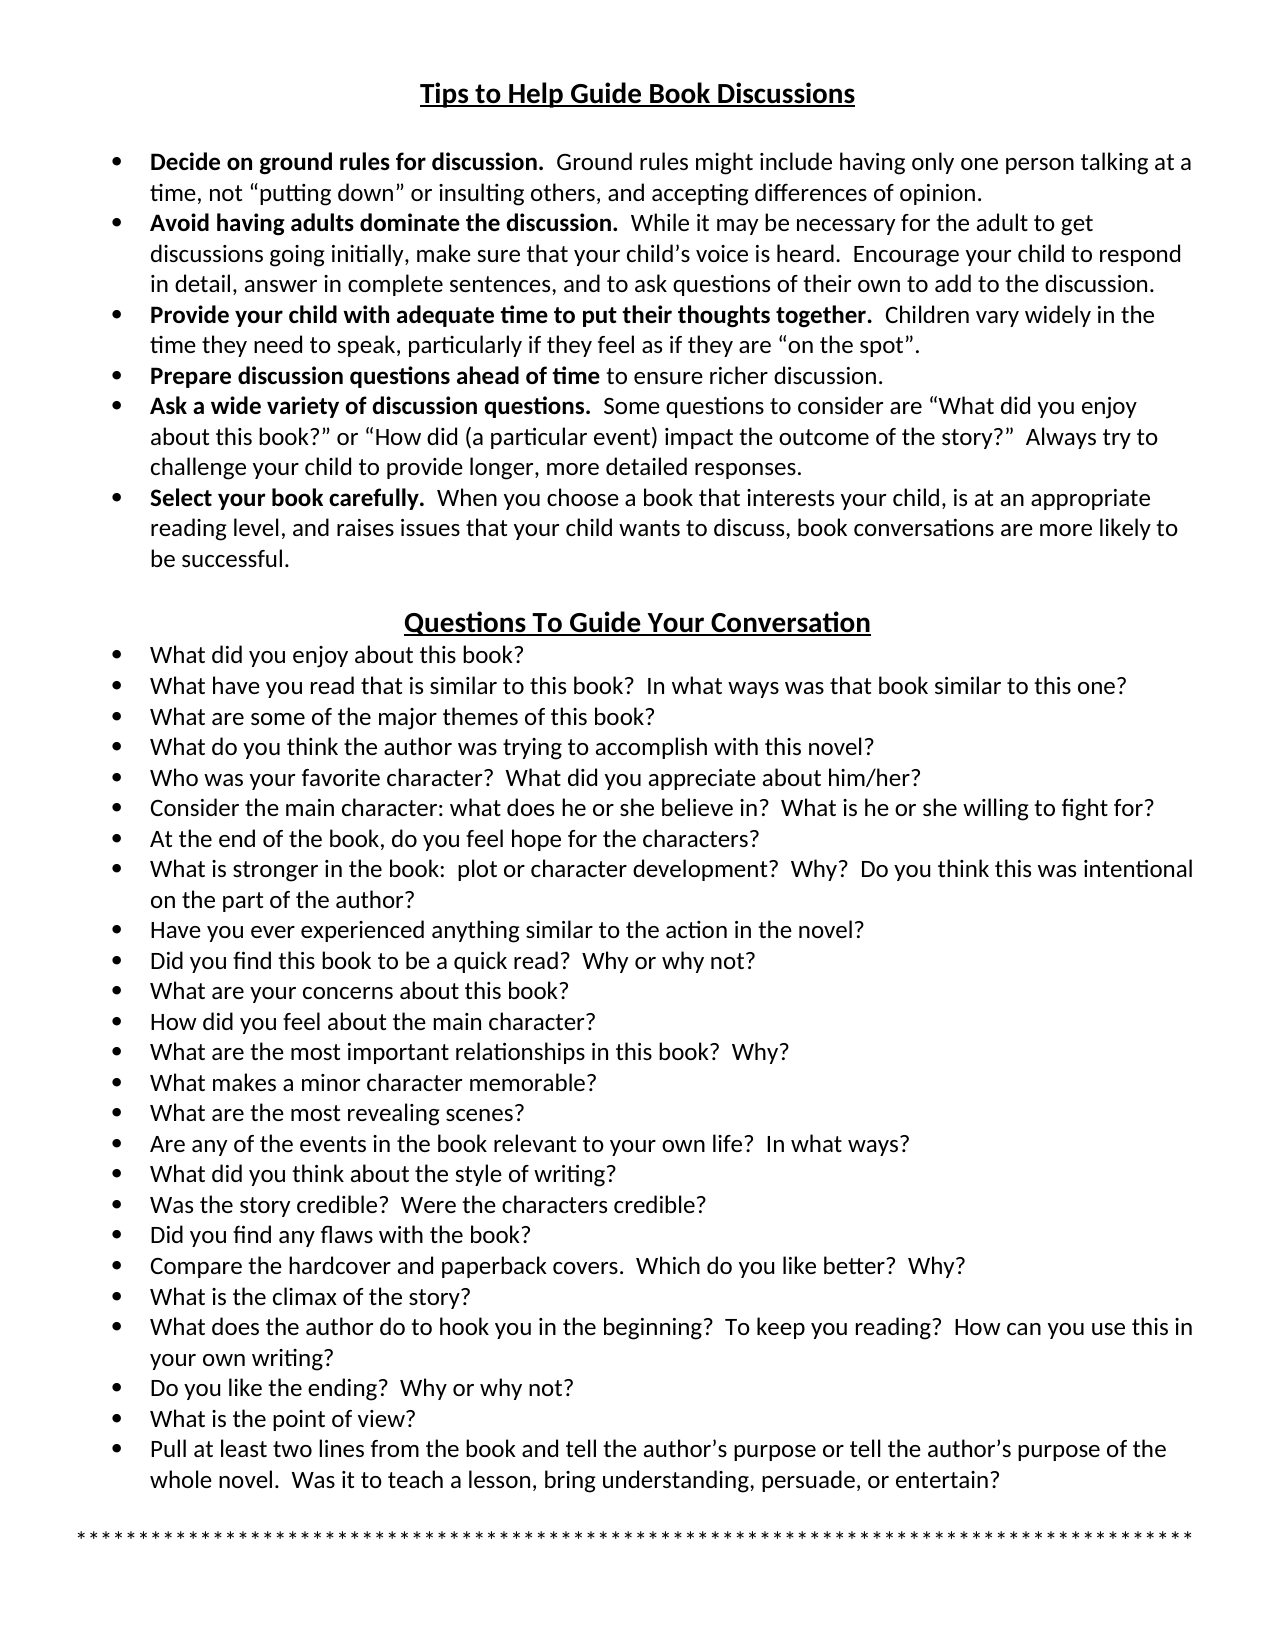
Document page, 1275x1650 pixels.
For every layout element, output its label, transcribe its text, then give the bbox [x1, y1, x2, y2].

list Consider the main character: what does he or she believe in? What is he or she willing to fight for? [112, 792, 1200, 823]
list What makes a minor character memorable? [112, 1067, 1200, 1097]
list How did you feel about the main character? [112, 1006, 1200, 1036]
list Do you like the ending? Why or why not? [112, 1372, 1200, 1403]
list Decide on ground rules for discussion. Ground rules might include having only one person talking at a time, not “putting down” or insulting others, and accepting differences of opinion. [112, 146, 1200, 207]
list Ask a wide variety of discussion questions. Some questions to consider are “What did you enjoy about this book?” or “How did (a particular event) impact the outcome of the story?” Always try to challenge your child to provide longer, more detailed responses. [112, 390, 1200, 482]
text Questions To Guide Your Conversation [75, 604, 1200, 640]
list What are the most revealing scenes? [112, 1097, 1200, 1128]
list What does the author do to hook you in the beginning? To keep you reading? How can you use this in your own writing? [112, 1311, 1200, 1372]
list Provide your child with adequate time to put their thoughts together. Children vary widely in the time they need to speak, particularly if they feel as if they are “on the spot”. [112, 299, 1200, 360]
list Have you ever experienced anything similar to the action in the novel? [112, 914, 1200, 945]
text ****************************************************************************************** [75, 1525, 1200, 1555]
list Was the story credible? Were the characters credible? [112, 1189, 1200, 1219]
list What have you read that is similar to this book? In what ways was that book similar to this one? [112, 670, 1200, 701]
list What is stronger in the book: plot or character development? Why? Do you think this was intentional on the part of the author? [112, 853, 1200, 914]
list At the end of the book, do you feel hope for the characters? [112, 823, 1200, 853]
list What did you enjoy about this book? [112, 640, 1200, 670]
list Compare the hardcover and paperback covers. Which do you like better? Why? [112, 1250, 1200, 1281]
list What are some of the major themes of this book? [112, 701, 1200, 731]
list Are any of the events in the book relevant to your own life? In what ways? [112, 1128, 1200, 1158]
list What are your concerns about this book? [112, 975, 1200, 1006]
list Did you find any flaws with the book? [112, 1219, 1200, 1250]
list Avoid having adults dominate the discussion. While it may be necessary for the adult to get discussions going initially, make sure that your child’s voice is heard. Encourage your child to respond in detail, answer in complete sentences, and to ask questions of their own to add to the discussion. [112, 207, 1200, 299]
list Who was your favorite character? What did you appreciate about him/her? [112, 762, 1200, 792]
list What did you think about the style of writing? [112, 1158, 1200, 1189]
list Pull at least two lines from the book and tell the author’s purpose or tell the author’s purpose of the whole novel. Was it to teach a lesson, bring understanding, persuade, or entertain? [112, 1433, 1200, 1494]
list What do you think the author was trying to accomplish with this novel? [112, 731, 1200, 762]
text Tips to Help Guide Book Discussions [75, 75, 1200, 111]
list Select your book carefully. When you choose a book that interests your child, is at an appropriate reading level, and raises issues that your child wants to discuss, book conversations are more likely to be successful. [112, 482, 1200, 573]
list What are the most important relationships in this book? Why? [112, 1036, 1200, 1067]
list Did you find this book to be a quick read? Why or why not? [112, 945, 1200, 975]
list What is the point of view? [112, 1403, 1200, 1433]
list Prepare discussion questions ahead of time to ensure richer discussion. [112, 360, 1200, 390]
list What is the climax of the story? [112, 1281, 1200, 1311]
